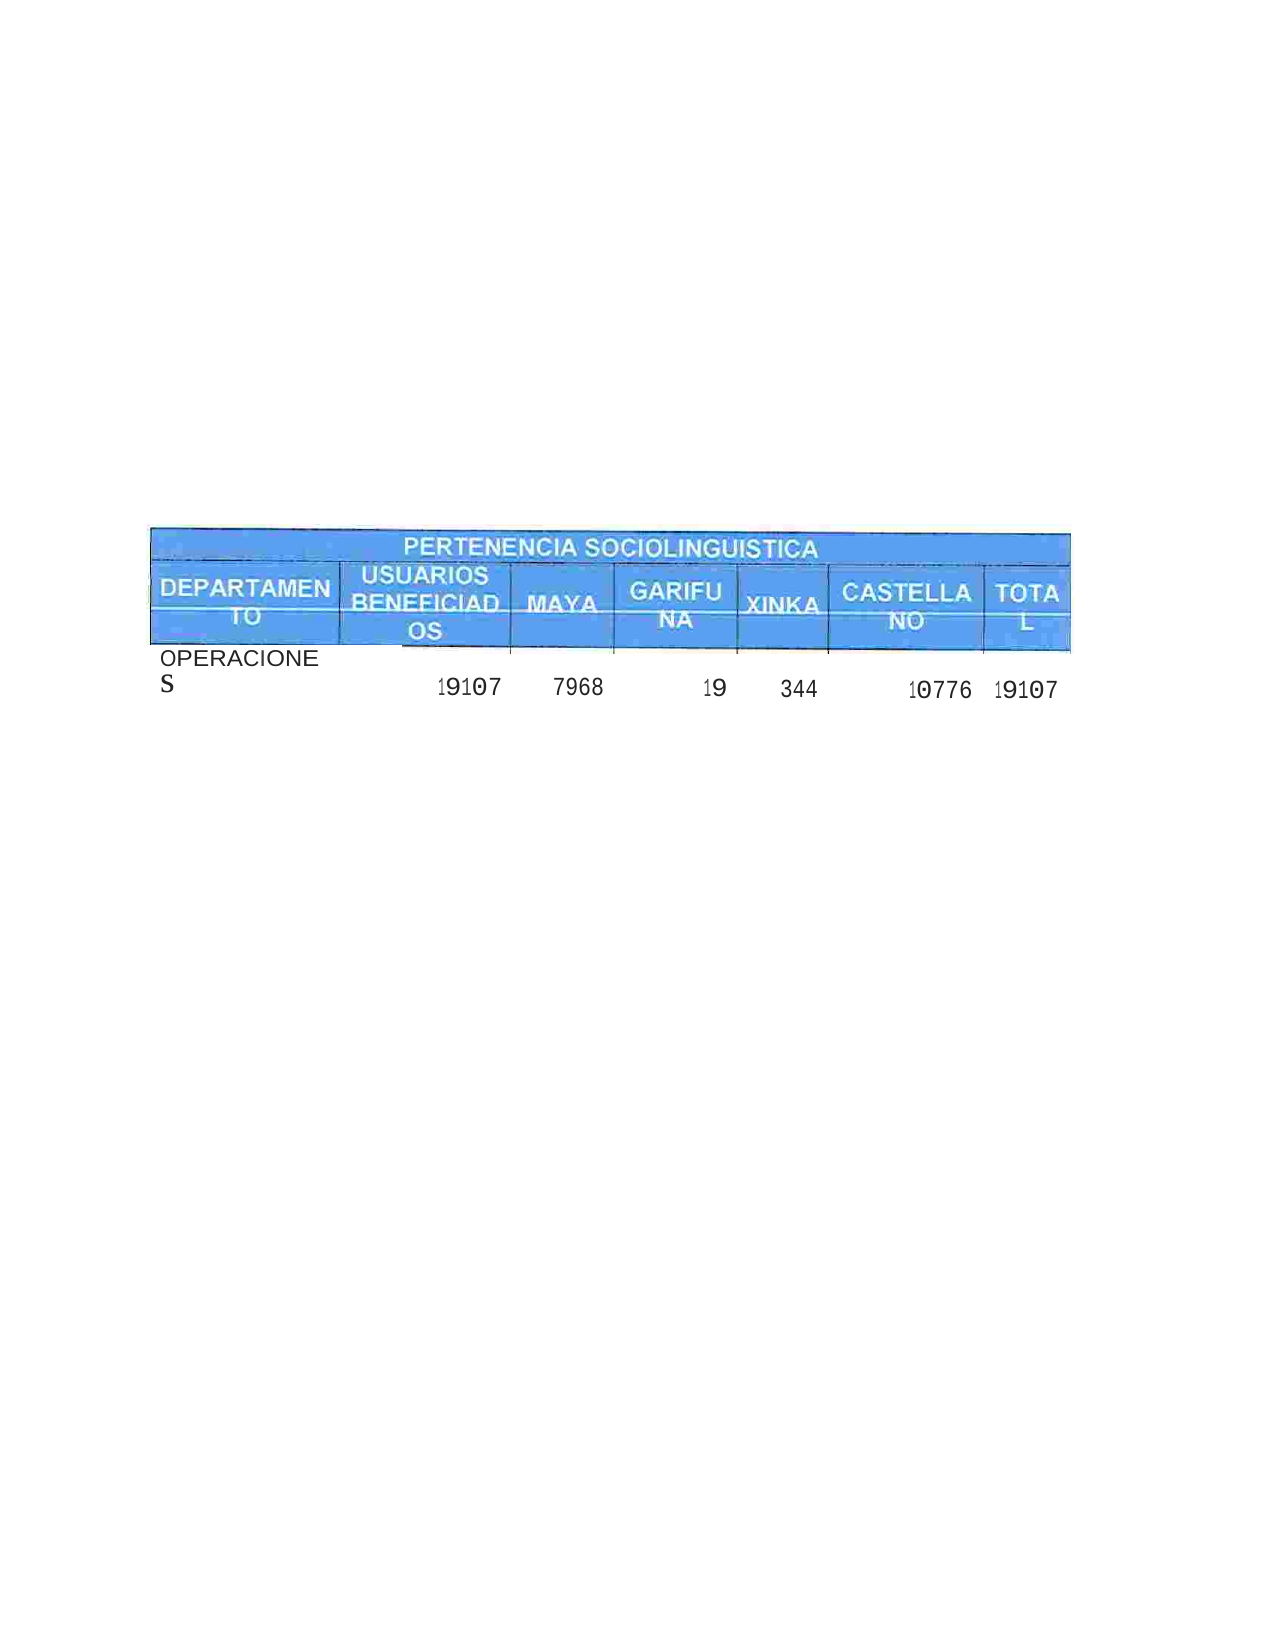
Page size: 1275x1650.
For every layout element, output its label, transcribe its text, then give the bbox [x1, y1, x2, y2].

text OPERACIONE [160, 646, 1096, 667]
text s 19107 7968 19 344 10776 19107 [160, 667, 1096, 706]
picture [146, 524, 1074, 654]
